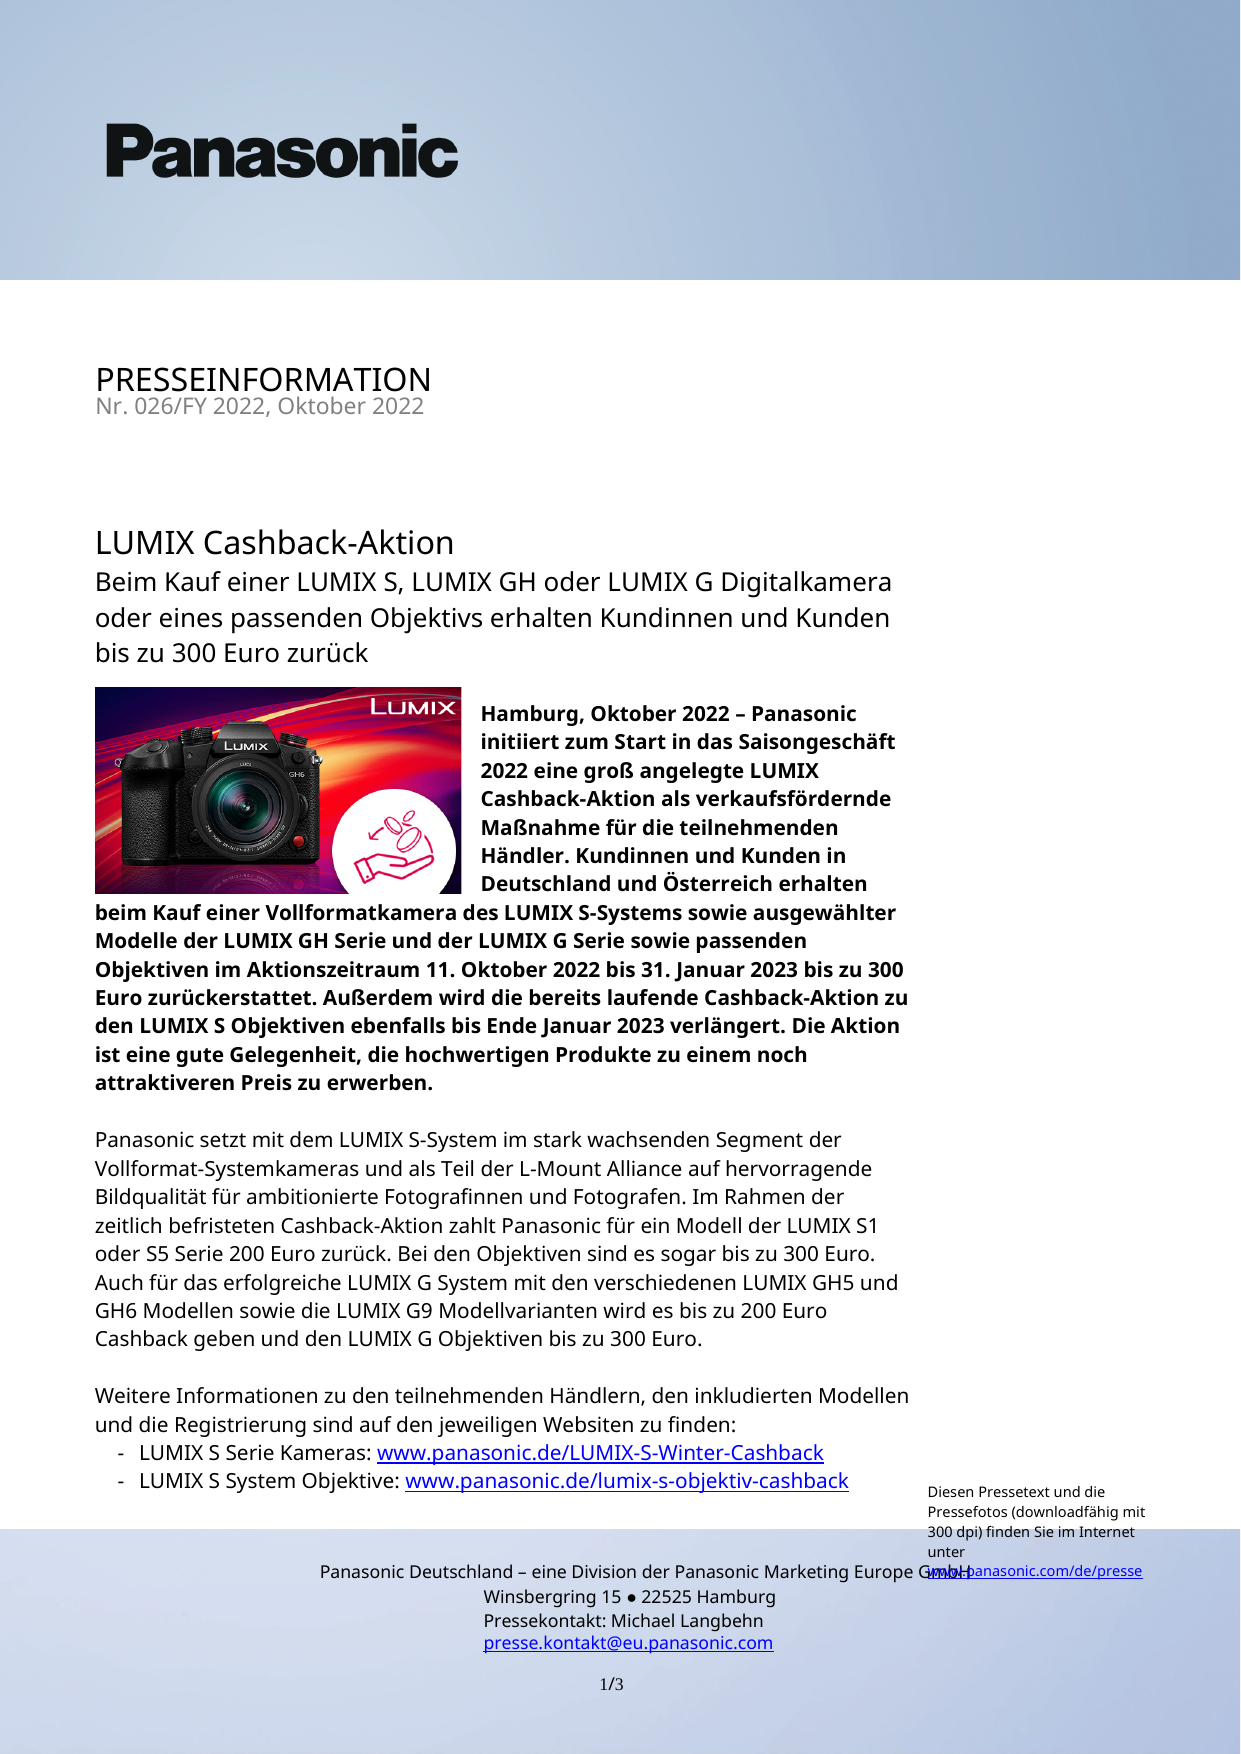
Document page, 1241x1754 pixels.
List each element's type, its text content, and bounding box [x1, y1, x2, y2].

text Hamburg, Oktober 2022 – Panasonic initiiert zum Start in das Saisongeschäft 2022 eine groß angelegte LUMIX Cashback-Aktion als verkaufsfördernde Maßnahme für die teilnehmenden Händler. Kundinnen und Kunden in Deutschland und Österreich erhalten beim Kauf einer Vollformatkamera des LUMIX S-Systems sowie ausgewählter Modelle der LUMIX GH Serie und der LUMIX G Serie sowie passenden Objektiven im Aktionszeitraum 11. Oktober 2022 bis 31. Januar 2023 bis zu 300 Euro zurückerstattet. Außerdem wird die bereits laufende Cashback-Aktion zu den LUMIX S Objektiven ebenfalls bis Ende Januar 2023 verlängert. Die Aktion ist eine gute Gelegenheit, die hochwertigen Produkte zu einem noch attraktiveren Preis zu erwerben. [94, 699, 921, 1097]
picture [0, 1529, 1241, 1754]
text PRESSEINFORMATION Nr. 026/FY 2022, Oktober 2022 [95, 373, 905, 419]
text Panasonic setzt mit dem LUMIX S-System im stark wachsenden Segment der Vollformat-Systemkameras und als Teil der L-Mount Alliance auf hervorragende Bildqualität für ambitionierte Fotografinnen und Fotografen. Im Rahmen der zeitlich befristeten Cashback-Aktion zahlt Panasonic für ein Modell der LUMIX S1 oder S5 Serie 200 Euro zurück. Bei den Objektiven sind es sogar bis zu 300 Euro. Auch für das erfolgreiche LUMIX G System mit den verschiedenen LUMIX GH5 und GH6 Modellen sowie die LUMIX G9 Modellvarianten wird es bis zu 200 Euro Cashback geben und den LUMIX G Objektiven bis zu 300 Euro. Weitere Informationen zu den teilnehmenden Händlern, den inkludierten Modellen und die Registrierung sind auf den jeweiligen Websiten zu finden: [94, 1125, 915, 1438]
text Beim Kauf einer LUMIX S, LUMIX GH oder LUMIX G Digitalkamera oder eines passenden Objektivs erhalten Kundinnen und Kunden bis zu 300 Euro zurück [94, 564, 902, 670]
picture [0, 0, 1241, 280]
text Diesen Pressetext und die Pressefotos (downloadfähig mit 300 dpi) finden Sie im Internet unter www.panasonic.com/de/presse [927, 1482, 1152, 1581]
picture [921, 1567, 927, 1577]
list LUMIX S System Objektive: www.panasonic.de/lumix-s-objektiv-cashback [117, 1467, 915, 1495]
list LUMIX S Serie Kameras: www.panasonic.de/LUMIX-S-Winter-Cashback [117, 1438, 915, 1467]
picture [95, 687, 462, 894]
text LUMIX Cashback-Aktion [94, 520, 902, 564]
